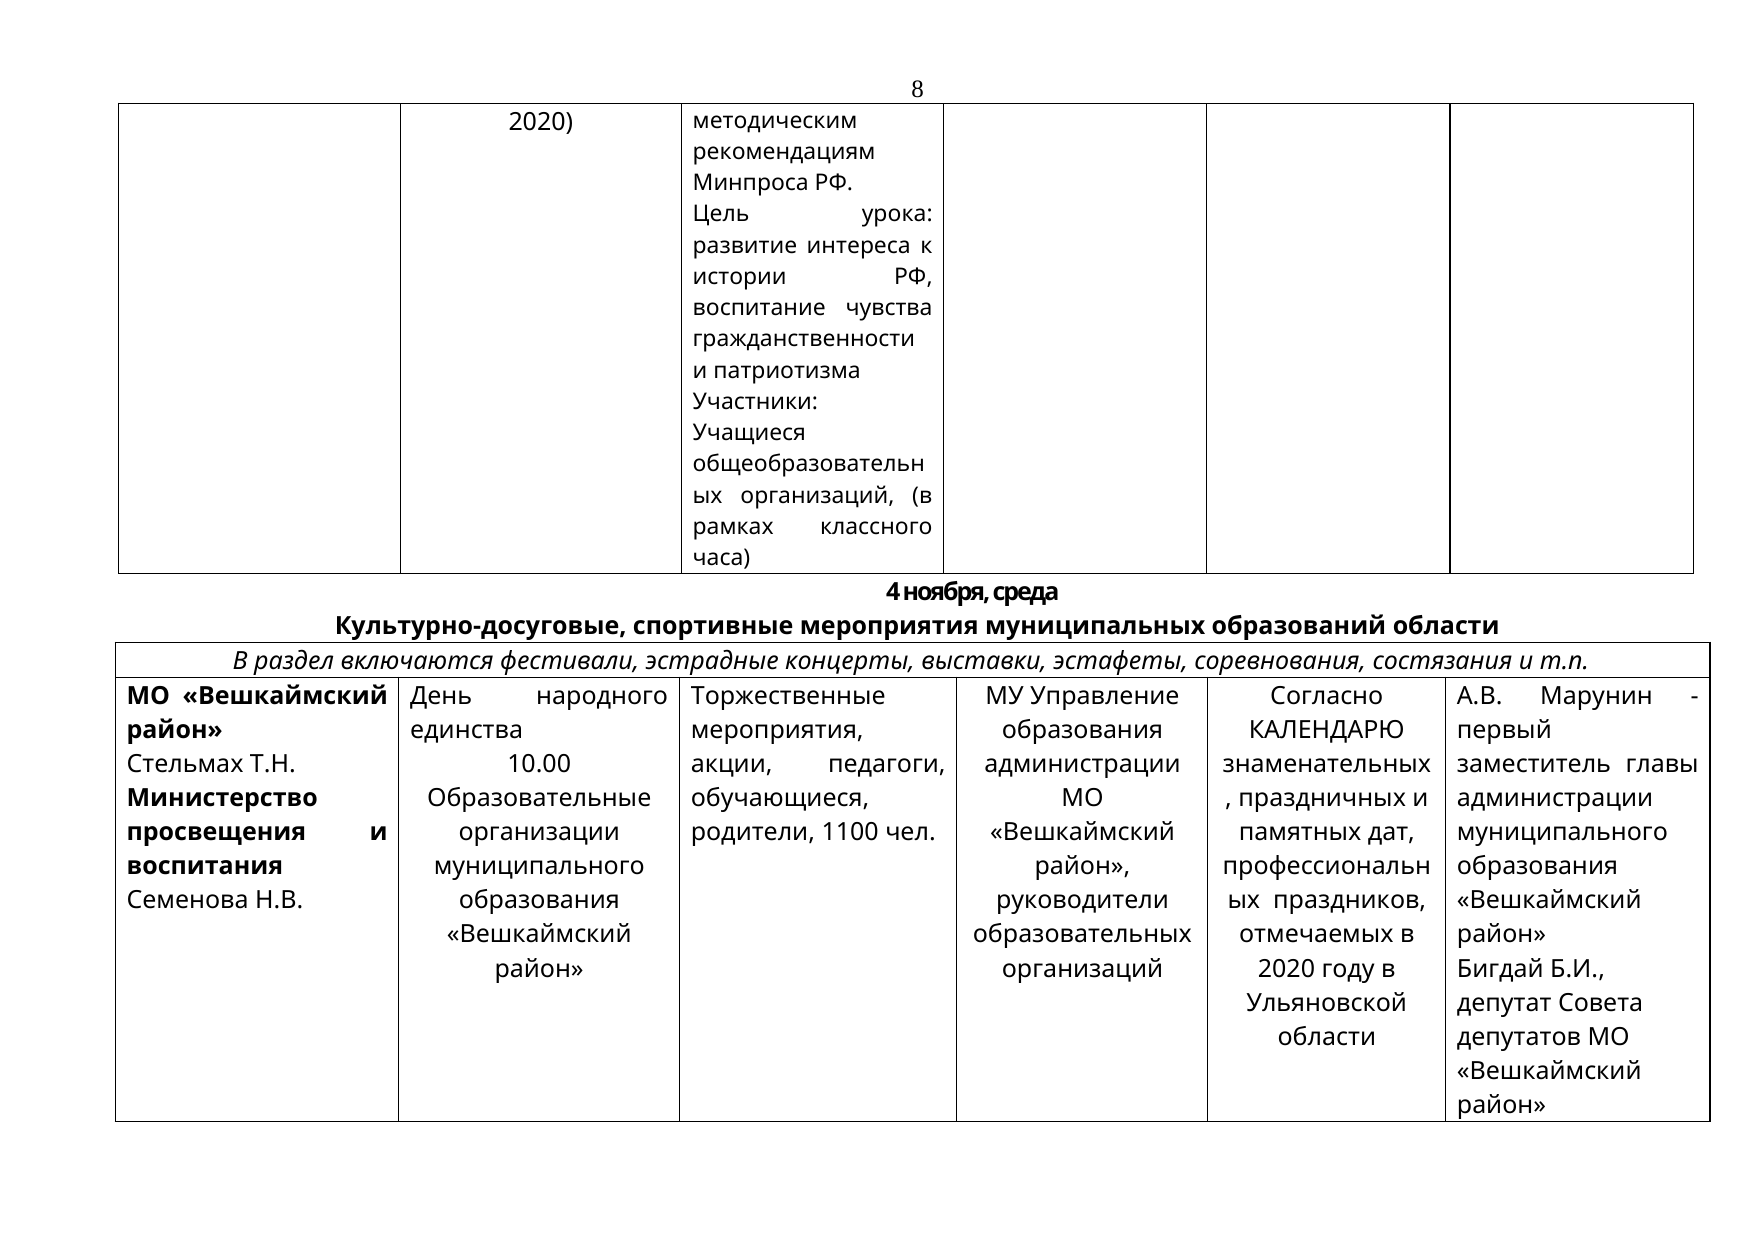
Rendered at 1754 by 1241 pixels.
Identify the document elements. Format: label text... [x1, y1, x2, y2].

table_cell МО «Вешкаймский район» Стельмах Т.Н. Министерство просвещения и воспитания Семенова Н.В. [116, 678, 398, 1121]
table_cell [1207, 104, 1449, 572]
text 4 ноября, среда [231, 573, 1716, 607]
table_cell МУ Управление образования администрации МО «Вешкаймский район», руководители образовательных организаций [957, 678, 1207, 1121]
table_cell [401, 104, 681, 572]
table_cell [682, 104, 943, 572]
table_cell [119, 104, 400, 572]
text Культурно-досуговые, спортивные мероприятия муниципальных образований области [118, 607, 1716, 642]
table_cell Торжественные мероприятия, акции, педагоги, обучающиеся, родители, 1100 чел. [680, 678, 956, 1121]
table_cell А.В. Марунин - первый заместитель главы администрации муниципального образования «Вешкаймский район» Бигдай Б.И., депутат Совета депутатов МО «Вешкаймский район» [1446, 678, 1709, 1121]
table_header В раздел включаются фестивали, эстрадные концерты, выставки, эстафеты, соревнования, состязания и т.п. [116, 643, 1709, 677]
table_cell Согласно КАЛЕНДАРЮ знаменательных, праздничных и памятных дат, профессиональных праздников, отмечаемых в 2020 году в Ульяновской области [1208, 678, 1445, 1121]
table_cell [1451, 104, 1693, 572]
table_cell День народного единства 10.00 Образовательные организации муниципального образования «Вешкаймский район» [399, 678, 679, 1121]
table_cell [944, 104, 1206, 572]
